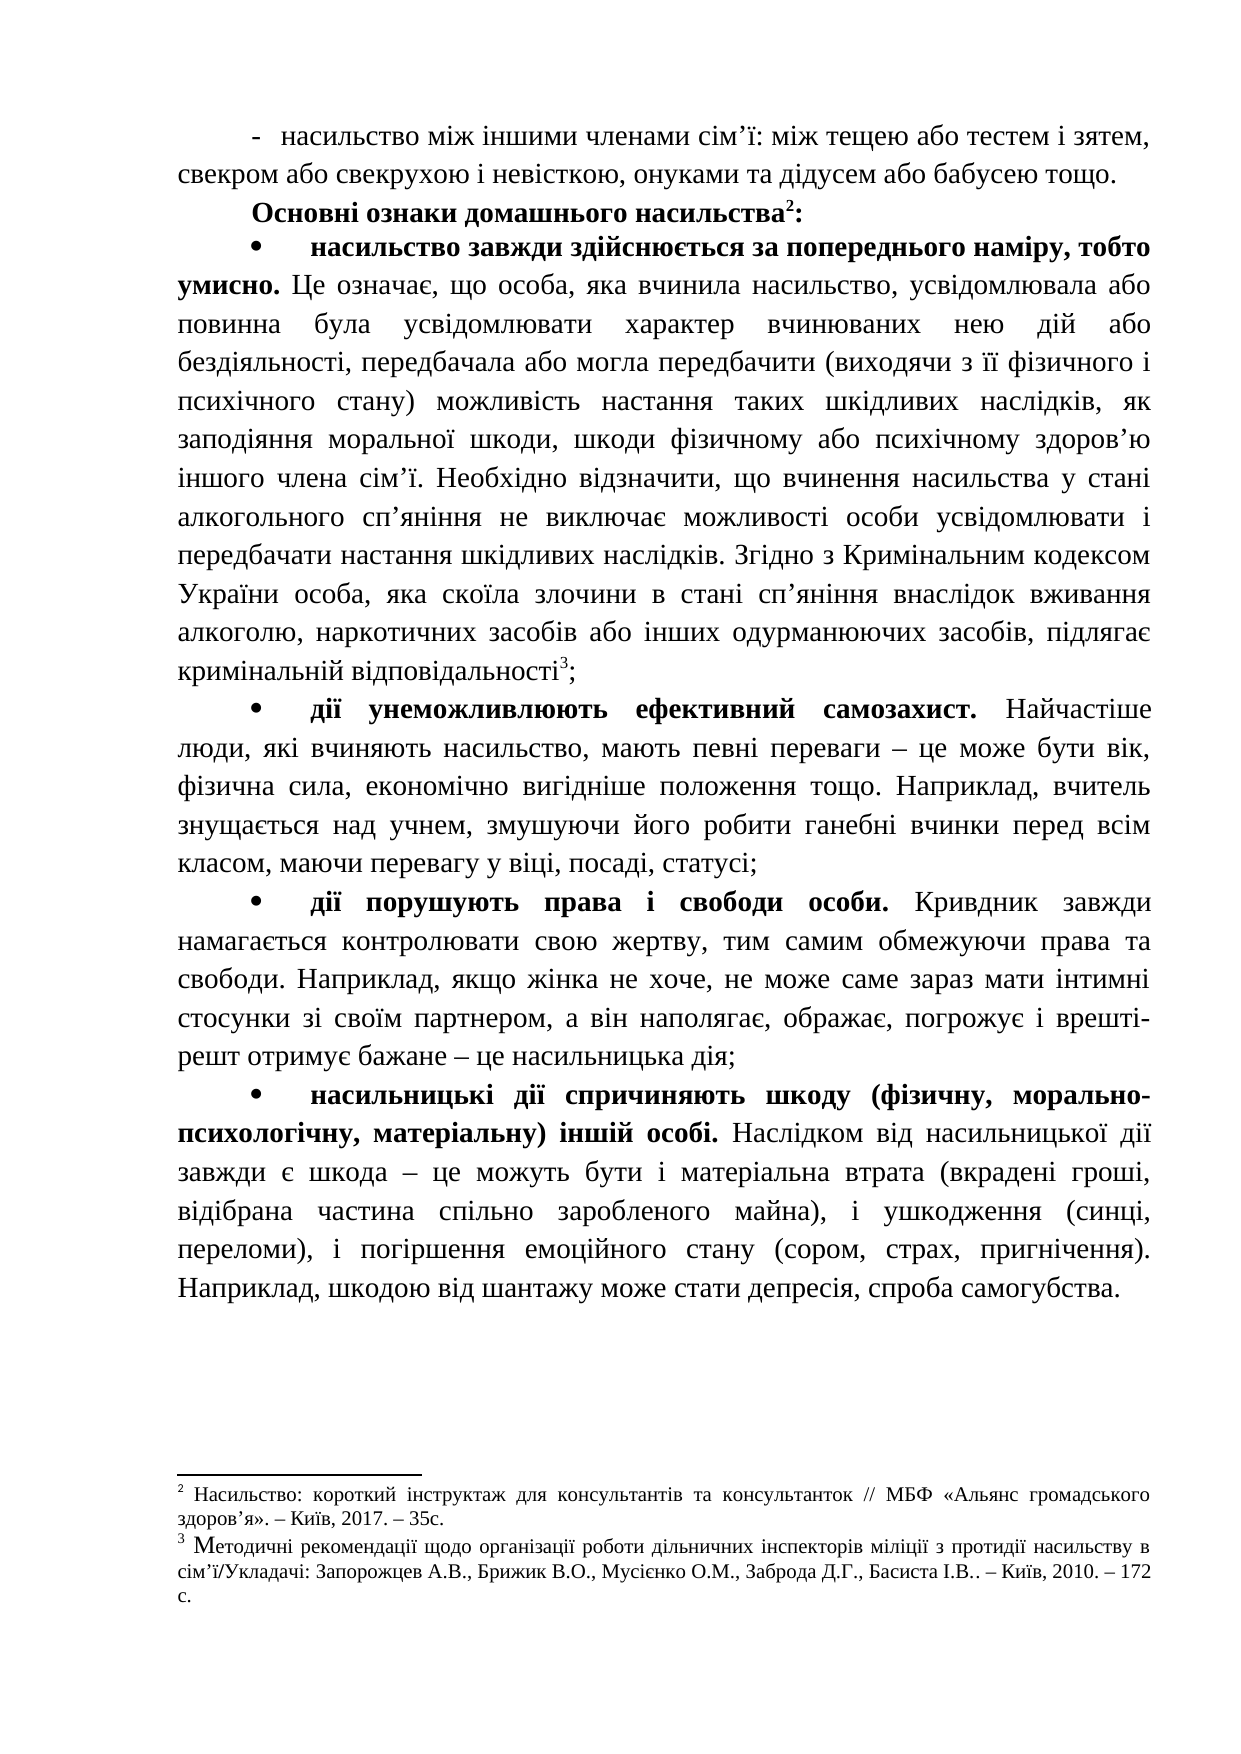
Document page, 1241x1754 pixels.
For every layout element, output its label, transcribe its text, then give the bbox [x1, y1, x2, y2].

list насильство між іншими членами сім’ї: між тещею або тестем і зятем, свекром або свекрухою і невісткою, онуками та дідусем або бабусею тощо. [177, 118, 1152, 190]
text Основні ознаки домашнього насильства: [177, 195, 1152, 229]
list насильницькі дії спричиняють шкоду (фізичну, морально-психологічну, матеріальну) іншій особі. Наслідком від насильницької дії завжди є шкода – це можуть бути і матеріальна втрата (вкрадені гроші, відібрана частина спільно заробленого майна), і ушкодження (синці, переломи), і погіршення емоційного стану (сором, страх, пригнічення). Наприклад, шкодою від шантажу може стати депресія, спроба самогубства. [177, 1077, 1152, 1303]
list дії порушують права і свободи особи. Кривдник завжди намагається контролювати свою жертву, тим самим обмежуючи права та свободи. Наприклад, якщо жінка не хоче, не може саме зараз мати інтимні стосунки зі своїм партнером, а він наполягає, ображає, погрожує і врешті-решт отримує бажане – це насильницька дія; [177, 884, 1152, 1072]
list дії унеможливлюють ефективний самозахист. Найчастіше люди, які вчиняють насильство, мають певні переваги – це може бути вік, фізична сила, економічно вигідніше положення тощо. Наприклад, вчитель знущається над учнем, змушуючи його робити ганебні вчинки перед всім класом, маючи перевагу у віці, посаді, статусі; [177, 691, 1152, 879]
list насильство завжди здійснюється за попереднього наміру, тобто умисно. Це означає, що особа, яка вчинила насильство, усвідомлювала або повинна була усвідомлювати характер вчинюваних нею дій або бездіяльності, передбачала або могла передбачити (виходячи з її фізичного і психічного стану) можливість настання таких шкідливих наслідків, як заподіяння моральної шкоди, шкоди фізичному або психічному здоров’ю іншого члена сім’ї. Необхідно відзначити, що вчинення насильства у стані алкогольного сп’яніння не виключає можливості особи усвідомлювати і передбачати настання шкідливих наслідків. Згідно з Кримінальним кодексом України особа, яка скоїла злочини в стані сп’яніння внаслідок вживання алкоголю, наркотичних засобів або інших одурманюючих засобів, підлягає кримінальній відповідальності; [177, 229, 1152, 686]
